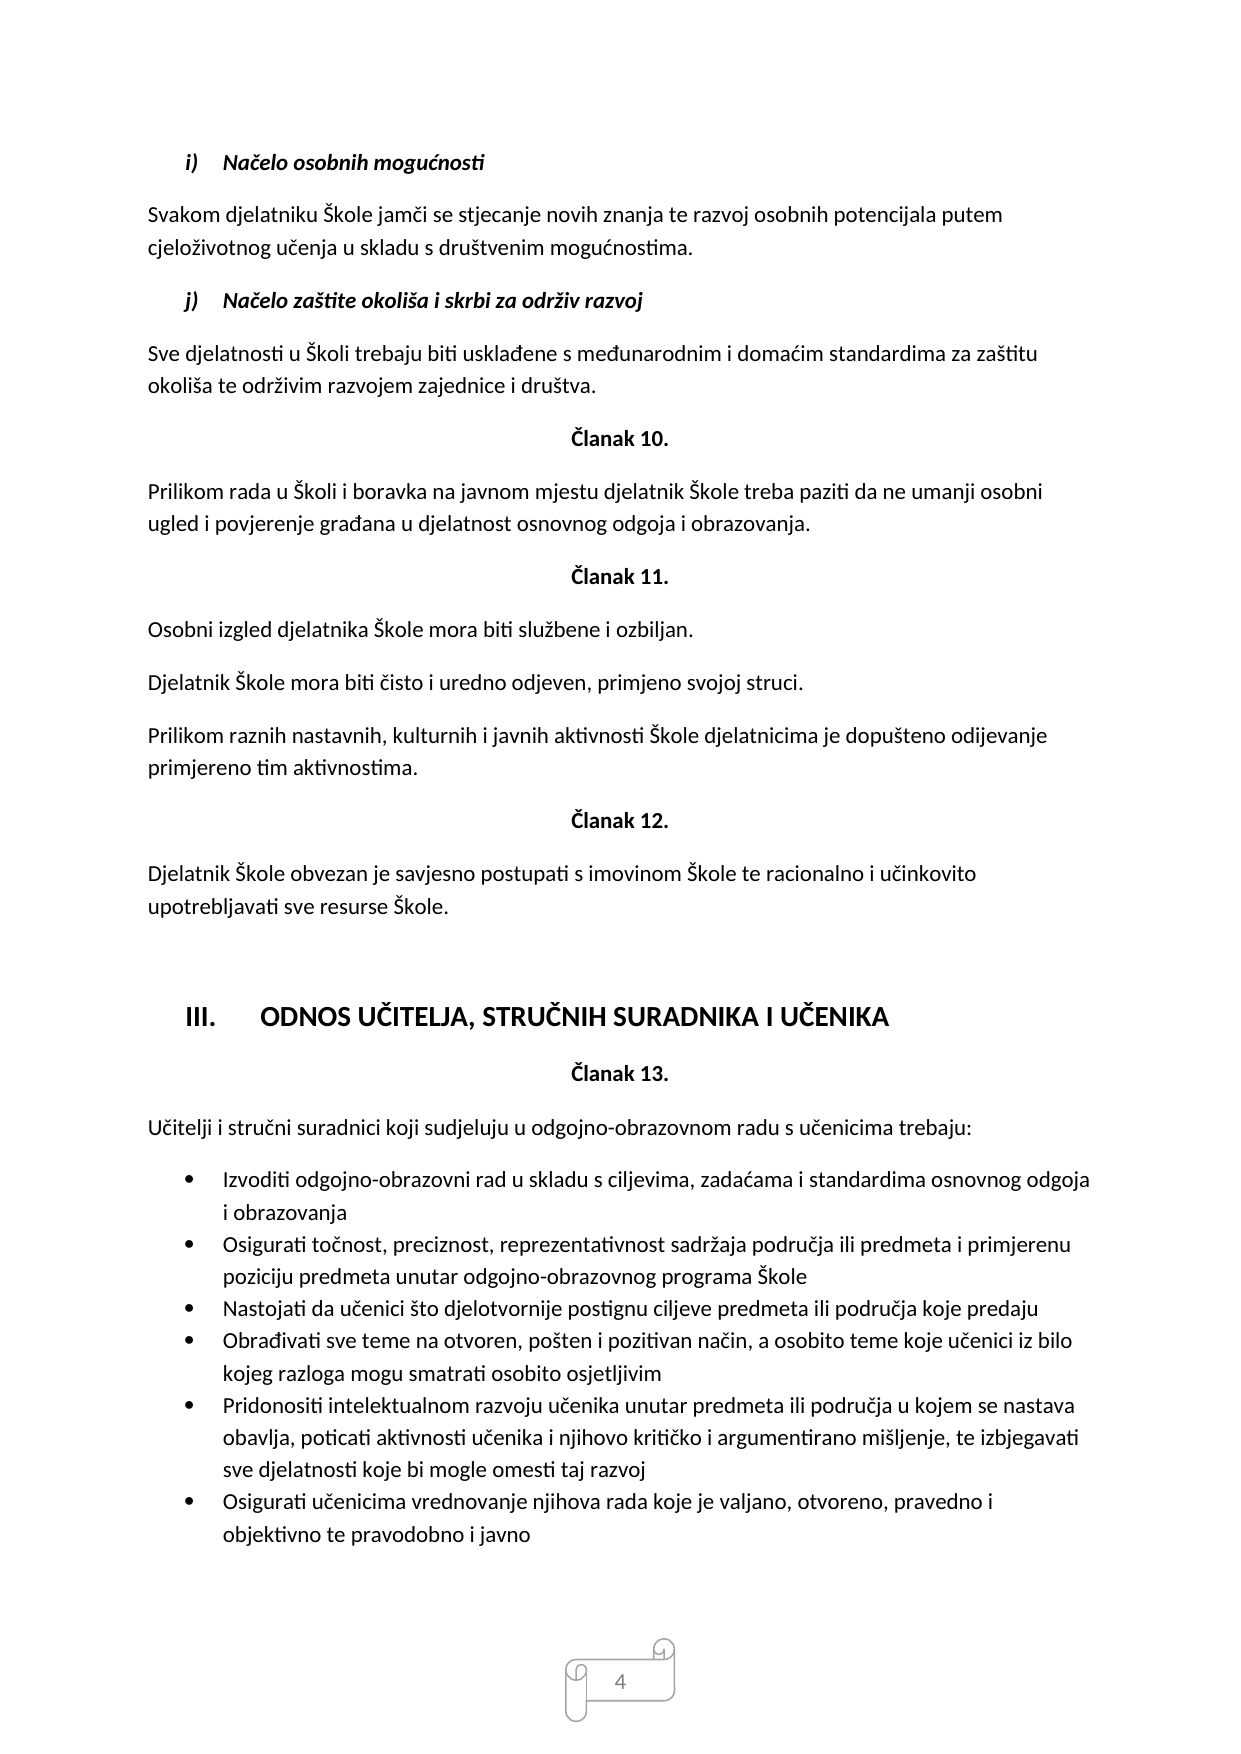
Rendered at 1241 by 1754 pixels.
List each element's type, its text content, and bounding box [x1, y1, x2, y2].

list Izvoditi odgojno-obrazovni rad u skladu s ciljevima, zadaćama i standardima osnovnog odgoja i obrazovanja [185, 1166, 1093, 1226]
list Nastojati da učenici što djelotvornije postignu ciljeve predmeta ili područja koje predaju [185, 1294, 1093, 1322]
list Pridonositi intelektualnom razvoju učenika unutar predmeta ili područja u kojem se nastava obavlja, poticati aktivnosti učenika i njihovo kritičko i argumentirano mišljenje, te izbjegavati sve djelatnosti koje bi mogle omesti taj razvoj [185, 1391, 1093, 1483]
text Članak 13. [148, 1059, 1093, 1088]
list ODNOS UČITELJA, STRUČNIH SURADNIKA I UČENIKA [185, 998, 1093, 1033]
text Članak 12. [148, 807, 1093, 834]
list Načelo zaštite okoliša i skrbi za održiv razvoj [185, 286, 1093, 314]
text Osobni izgled djelatnika Škole mora biti službene i ozbiljan. [148, 615, 1093, 643]
text Sve djelatnosti u Školi trebaju biti usklađene s međunarodnim i domaćim standardima za zaštitu okoliša te održivim razvojem zajednice i društva. [148, 339, 1093, 399]
list Obrađivati sve teme na otvoren, pošten i pozitivan način, a osobito teme koje učenici iz bilo kojeg razloga mogu smatrati osobito osjetljivim [185, 1327, 1093, 1387]
text Svakom djelatniku Škole jamči se stjecanje novih znanja te razvoj osobnih potencijala putem cjeloživotnog učenja u skladu s društvenim mogućnostima. [148, 201, 1093, 261]
text Članak 10. [148, 424, 1093, 452]
list Načelo osobnih mogućnosti [185, 148, 1093, 176]
text Članak 11. [148, 562, 1093, 590]
text Prilikom raznih nastavnih, kulturnih i javnih aktivnosti Škole djelatnicima je dopušteno odijevanje primjereno tim aktivnostima. [148, 721, 1093, 782]
text Djelatnik Škole mora biti čisto i uredno odjeven, primjeno svojoj struci. [148, 668, 1093, 696]
text Prilikom rada u Školi i boravka na javnom mjestu djelatnik Škole treba paziti da ne umanji osobni ugled i povjerenje građana u djelatnost osnovnog odgoja i obrazovanja. [148, 477, 1093, 537]
text Učitelji i stručni suradnici koji sudjeluju u odgojno-obrazovnom radu s učenicima trebaju: [148, 1113, 1093, 1141]
list Osigurati točnost, preciznost, reprezentativnost sadržaja područja ili predmeta i primjerenu poziciju predmeta unutar odgojno-obrazovnog programa Škole [185, 1230, 1093, 1290]
text Djelatnik Škole obvezan je savjesno postupati s imovinom Škole te racionalno i učinkovito upotrebljavati sve resurse Škole. [148, 859, 1093, 920]
list Osigurati učenicima vrednovanje njihova rada koje je valjano, otvoreno, pravedno i objektivno te pravodobno i javno [185, 1487, 1093, 1548]
